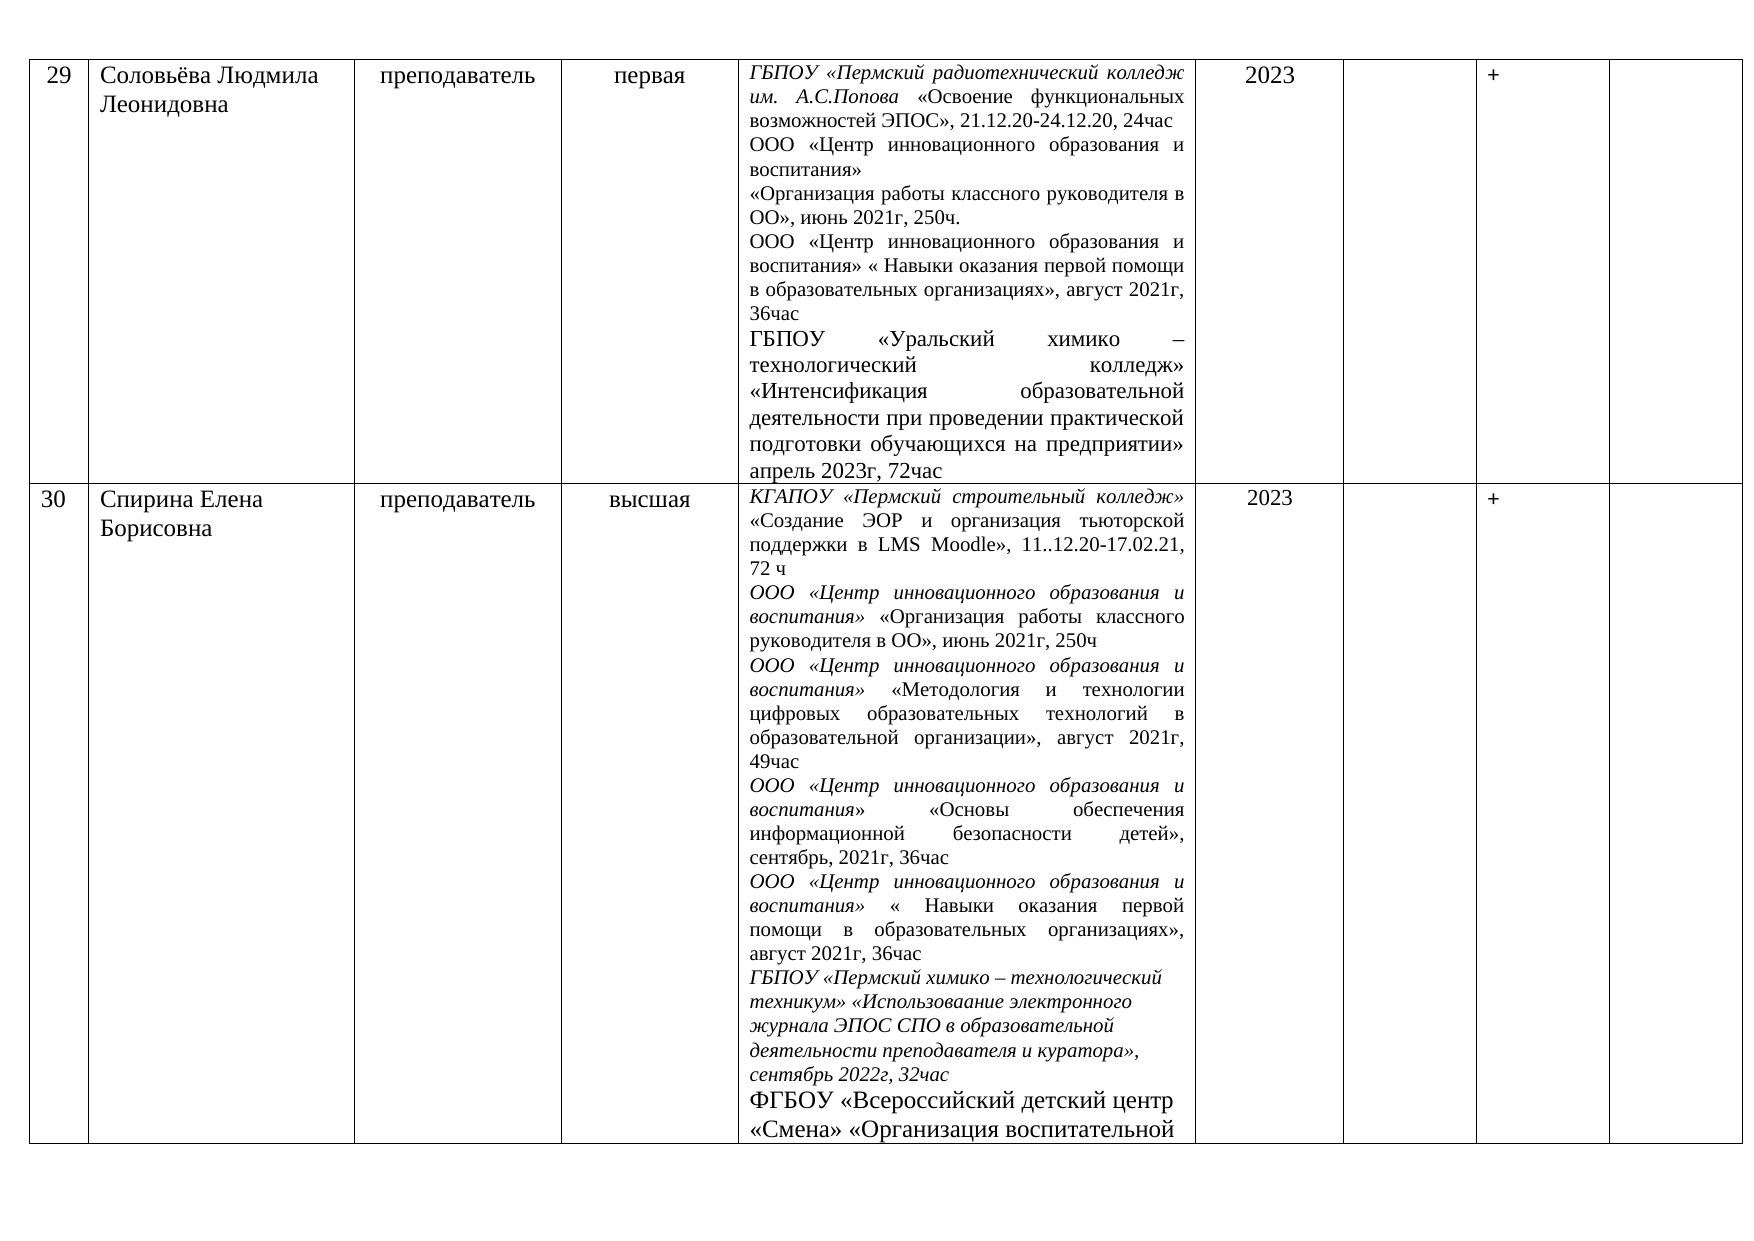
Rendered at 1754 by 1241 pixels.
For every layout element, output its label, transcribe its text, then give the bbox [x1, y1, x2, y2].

table_cell + [1477, 60, 1609, 483]
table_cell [89, 484, 354, 1143]
table_cell Соловьёва Людмила Леонидовна [89, 60, 354, 483]
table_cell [739, 484, 1195, 1143]
table_cell 29 [30, 60, 88, 483]
table_cell первая [562, 60, 738, 483]
table_cell [1344, 60, 1476, 483]
table_cell преподаватель [355, 484, 561, 1143]
table_cell преподаватель [355, 60, 561, 483]
table_cell [1344, 484, 1476, 1143]
table_cell ГБПОУ «Пермский радиотехнический колледж им. А.С.Попова «Освоение функциональных возможностей ЭПОС», 21.12.20-24.12.20, 24час ООО «Центр инновационного образования и воспитания» «Организация работы классного руководителя в ОО», июнь 2021г, 250ч. ООО «Центр инновационного образования и воспитания» « Навыки оказания первой помощи в образовательных организациях», август 2021г, 36час ГБПОУ «Уральский химико – технологический колледж» «Интенсификация образовательной деятельности при проведении практической подготовки обучающихся на предприятии» апрель 2023г, 72час [739, 60, 1195, 483]
table_cell высшая [562, 484, 738, 1143]
table_cell 2023 [1196, 484, 1343, 1143]
table_cell [1610, 60, 1742, 483]
table_cell 30 [30, 484, 88, 1143]
table_cell + [1477, 484, 1609, 1143]
table_cell [1610, 484, 1742, 1143]
table_cell 2023 [1196, 60, 1343, 483]
